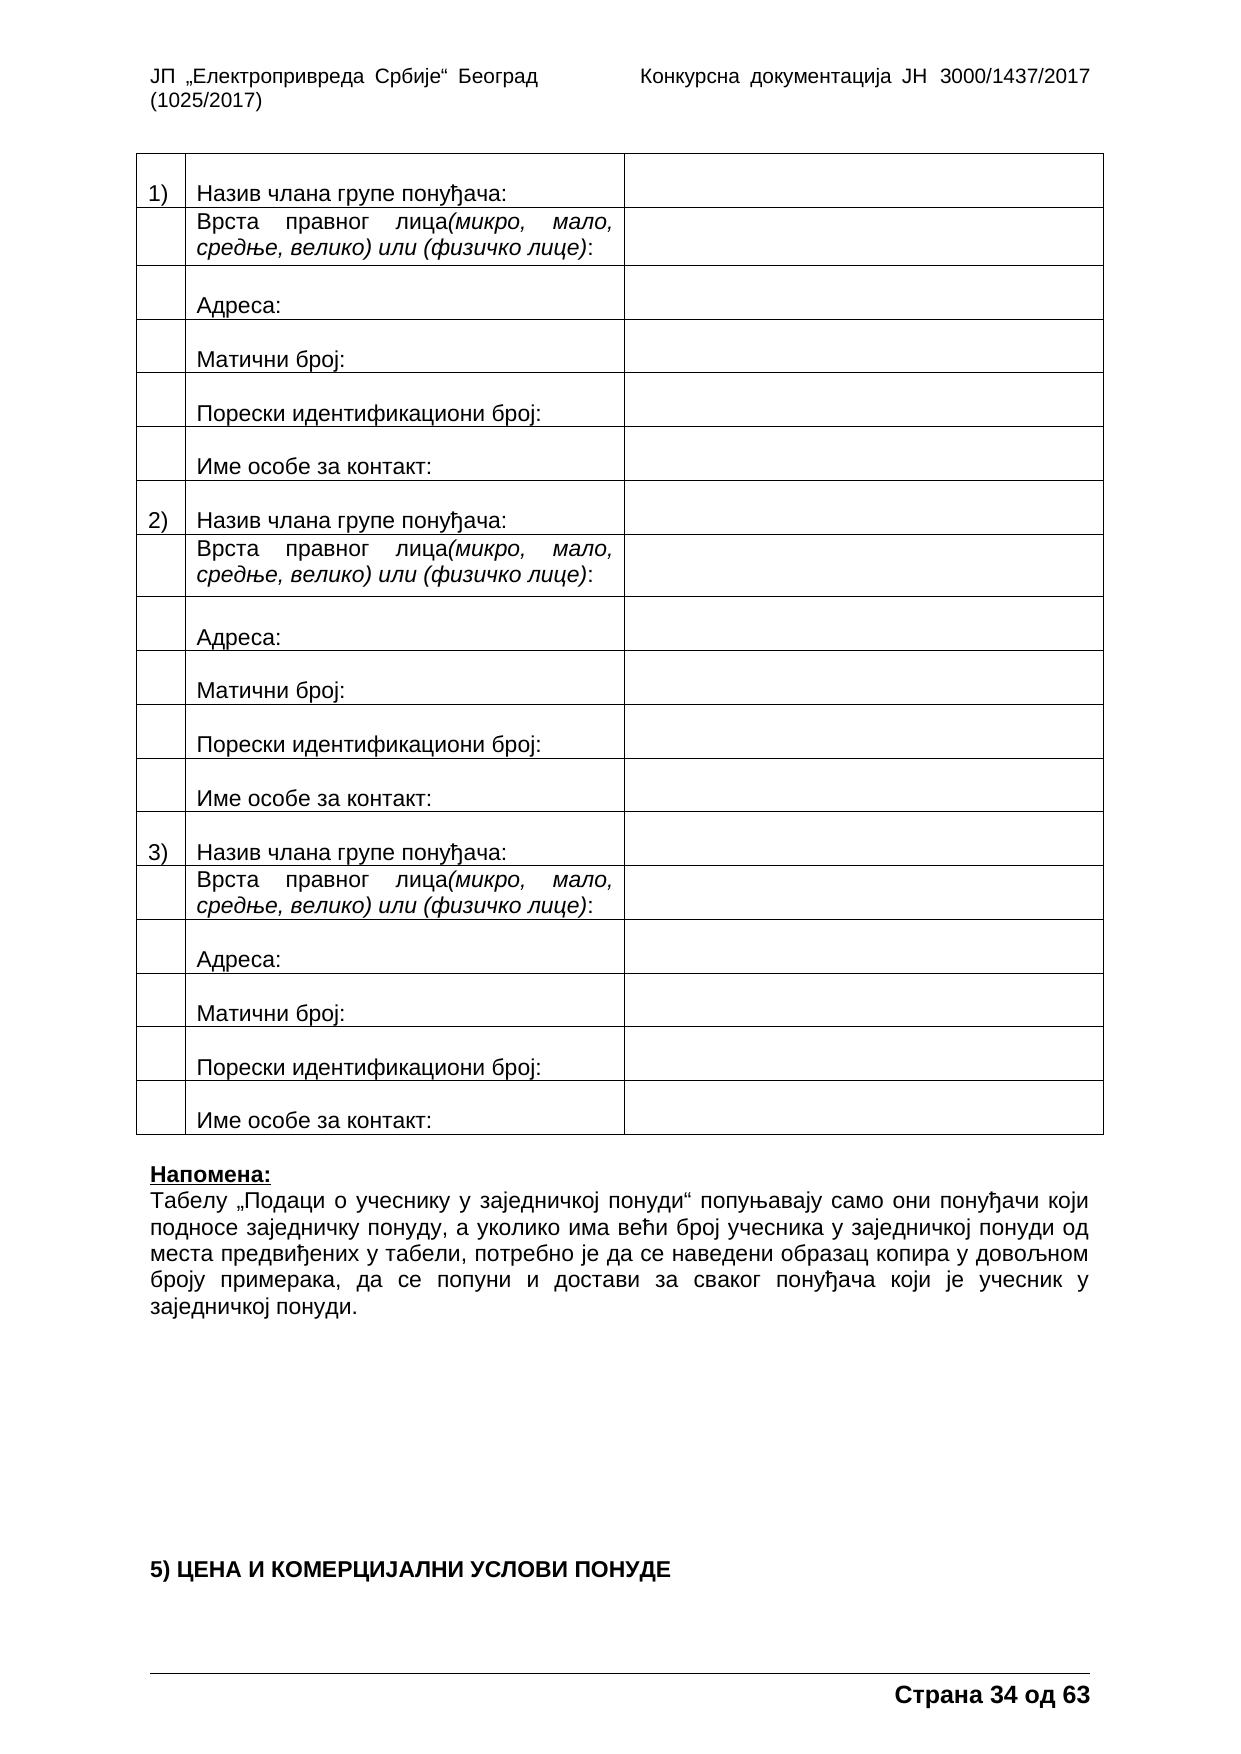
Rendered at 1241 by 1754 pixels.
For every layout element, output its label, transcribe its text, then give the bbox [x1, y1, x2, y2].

table_cell [137, 208, 185, 265]
table_cell Име особе за контакт: [186, 1081, 624, 1134]
table_cell Адреса: [186, 920, 624, 972]
table_cell Име особе за контакт: [186, 759, 624, 811]
text Табелу „Подаци о учеснику у заједничкој понуди“ попуњавају само они понуђачи који подносе заједничку понуду, а уколико има већи број учесника у заједничкој понуди од места предвиђених у табели, потребно је да се наведени образац копира у довољном броју примерака, да се попуни и достави за сваког понуђача који је учесник у заједничкој понуди. [150, 1187, 1090, 1319]
table_cell [137, 535, 185, 596]
table_cell Матични број: [186, 651, 624, 704]
table_cell 3) [137, 812, 185, 865]
table_cell [625, 1081, 1103, 1134]
table_cell [625, 705, 1103, 757]
table_cell Порески идентификациони број: [186, 705, 624, 757]
table_cell Порески идентификациони број: [186, 1027, 624, 1080]
table_cell 2) [137, 481, 185, 533]
table_header 1) [137, 154, 185, 207]
table_cell Врста правног лица(микро, мало, средње, велико) или (физичко лице): [186, 535, 624, 596]
table_header [625, 154, 1103, 207]
table_cell Порески идентификациони број: [186, 373, 624, 426]
table_cell [625, 320, 1103, 372]
table_cell [137, 373, 185, 426]
table_cell [625, 866, 1103, 919]
table_cell [137, 1081, 185, 1134]
table_cell [625, 481, 1103, 533]
table_cell Адреса: [186, 597, 624, 650]
table_cell Назив члана групе понуђача: [186, 481, 624, 533]
table_cell [137, 705, 185, 757]
table_cell [137, 866, 185, 919]
table_cell [625, 266, 1103, 318]
table_cell [137, 759, 185, 811]
text 5) ЦЕНА И КОМЕРЦИЈАЛНИ УСЛОВИ ПОНУДЕ [150, 1556, 1090, 1583]
table_cell [625, 812, 1103, 865]
table_cell Врста правног лица(микро, мало, средње, велико) или (физичко лице): [186, 208, 624, 265]
table_cell [137, 266, 185, 318]
table_cell Врста правног лица(микро, мало, средње, велико) или (физичко лице): [186, 866, 624, 919]
table_cell [625, 974, 1103, 1026]
table_cell Име особе за контакт: [186, 427, 624, 480]
table_cell [625, 1027, 1103, 1080]
table_cell Адреса: [186, 266, 624, 318]
table_cell [137, 1027, 185, 1080]
table_cell [137, 427, 185, 480]
table_cell Матични број: [186, 320, 624, 372]
table_cell [625, 427, 1103, 480]
table_cell [137, 920, 185, 972]
text Напомена: [150, 1161, 1090, 1187]
table_cell [625, 535, 1103, 596]
table_cell [137, 651, 185, 704]
table_cell [625, 597, 1103, 650]
table_cell [137, 974, 185, 1026]
table_cell Матични број: [186, 974, 624, 1026]
table_cell [625, 208, 1103, 265]
table_cell [625, 651, 1103, 704]
table_cell [137, 320, 185, 372]
table_header Назив члана групе понуђача: [186, 154, 624, 207]
table_cell [625, 920, 1103, 972]
table_cell Назив члана групе понуђача: [186, 812, 624, 865]
table_cell [137, 597, 185, 650]
table_cell [625, 759, 1103, 811]
table_cell [625, 373, 1103, 426]
